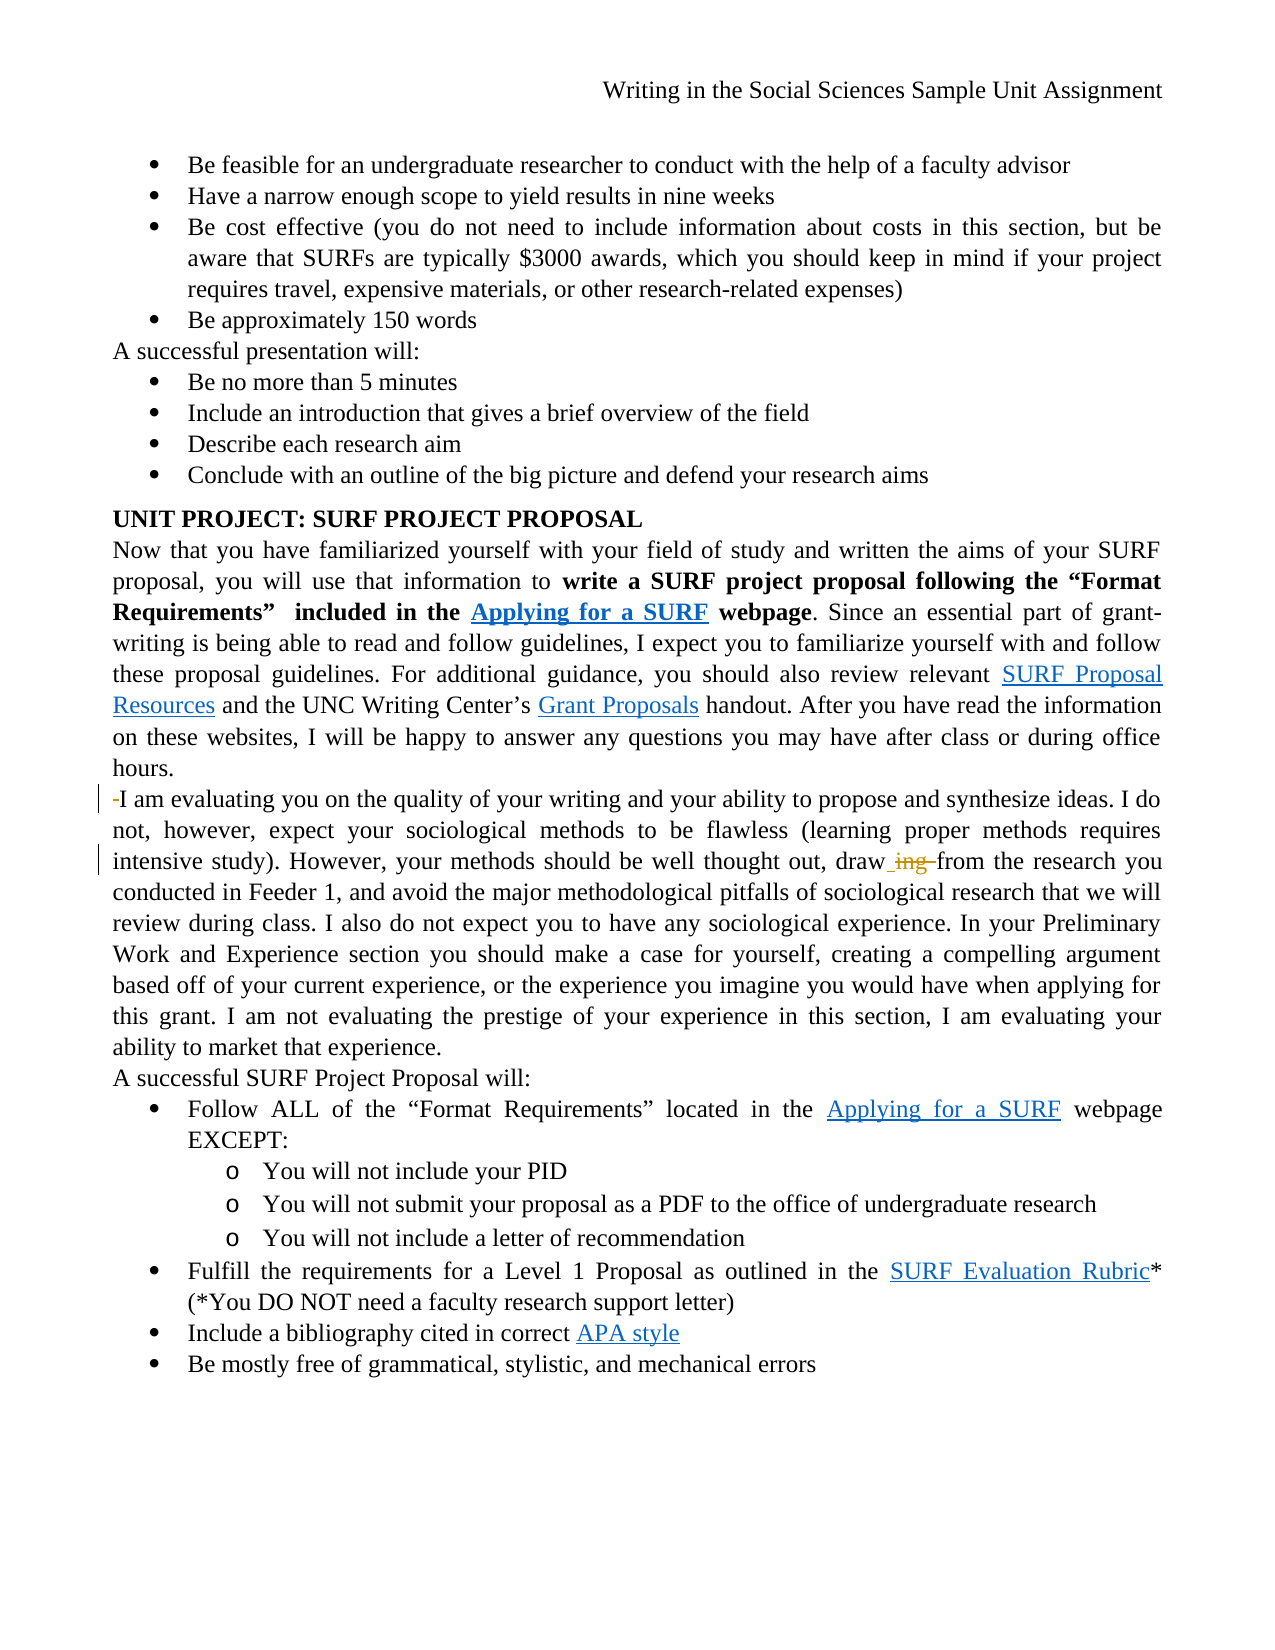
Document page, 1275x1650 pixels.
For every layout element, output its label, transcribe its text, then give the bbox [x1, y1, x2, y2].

list Conclude with an outline of the big picture and defend your research aims [150, 460, 1162, 489]
list Fulfill the requirements for a Level 1 Proposal as outlined in the SURF Evaluation Rubric* (*You DO NOT need a faculty research support letter) [150, 1256, 1162, 1316]
text A successful SURF Project Proposal will: [112, 1063, 1162, 1092]
list You will not submit your proposal as a PDF to the office of undergraduate research [225, 1189, 1162, 1220]
text Now that you have familiarized yourself with your field of study and written the aims of your SURF proposal, you will use that information to write a SURF project proposal following the “Format Requirements” included in the Applying for a SURF webpage. Since an essential part of grant-writing is being able to read and follow guidelines, I expect you to familiarize yourself with and follow these proposal guidelines. For additional guidance, you should also review relevant SURF Proposal Resources and the UNC Writing Center’s Grant Proposals handout. After you have read the information on these websites, I will be happy to answer any questions you may have after class or during office hours. [112, 535, 1162, 781]
list Be mostly free of grammatical, stylistic, and mechanical errors [150, 1349, 1162, 1378]
list Be cost effective (you do not need to include information about costs in this section, but be aware that SURFs are typically $3000 awards, which you should keep in mind if your project requires travel, expensive materials, or other research-related expenses) [150, 212, 1162, 303]
text I am evaluating you on the quality of your writing and your ability to propose and synthesize ideas. I do not, however, expect your sociological methods to be flawless (learning proper methods requires intensive study). However, your methods should be well thought out, drawfrom the research you conducted in Feeder 1, and avoid the major methodological pitfalls of sociological research that we will review during class. I also do not expect you to have any sociological experience. In your Preliminary Work and Experience section you should make a case for yourself, creating a compelling argument based off of your current experience, or the experience you imagine you would have when applying for this grant. I am not evaluating the prestige of your experience in this section, I am evaluating your ability to market that experience. [112, 784, 1162, 1061]
list Have a narrow enough scope to yield results in nine weeks [150, 181, 1162, 210]
list Follow ALL of the “Format Requirements” located in the Applying for a SURF webpage EXCEPT: [150, 1094, 1162, 1154]
text UNIT PROJECT: SURF PROJECT PROPOSAL [112, 504, 1162, 533]
list Describe each research aim [150, 429, 1162, 458]
list Be feasible for an undergraduate researcher to conduct with the help of a faculty advisor [150, 150, 1162, 179]
list Be approximately 150 words [150, 305, 1162, 334]
list Include a bibliography cited in correct APA style [150, 1318, 1162, 1347]
list You will not include a letter of recommendation [225, 1223, 1162, 1253]
text A successful presentation will: [112, 336, 1162, 365]
list Include an introduction that gives a brief overview of the field [150, 398, 1162, 427]
list You will not include your PID [225, 1156, 1162, 1187]
list Be no more than 5 minutes [150, 367, 1162, 396]
